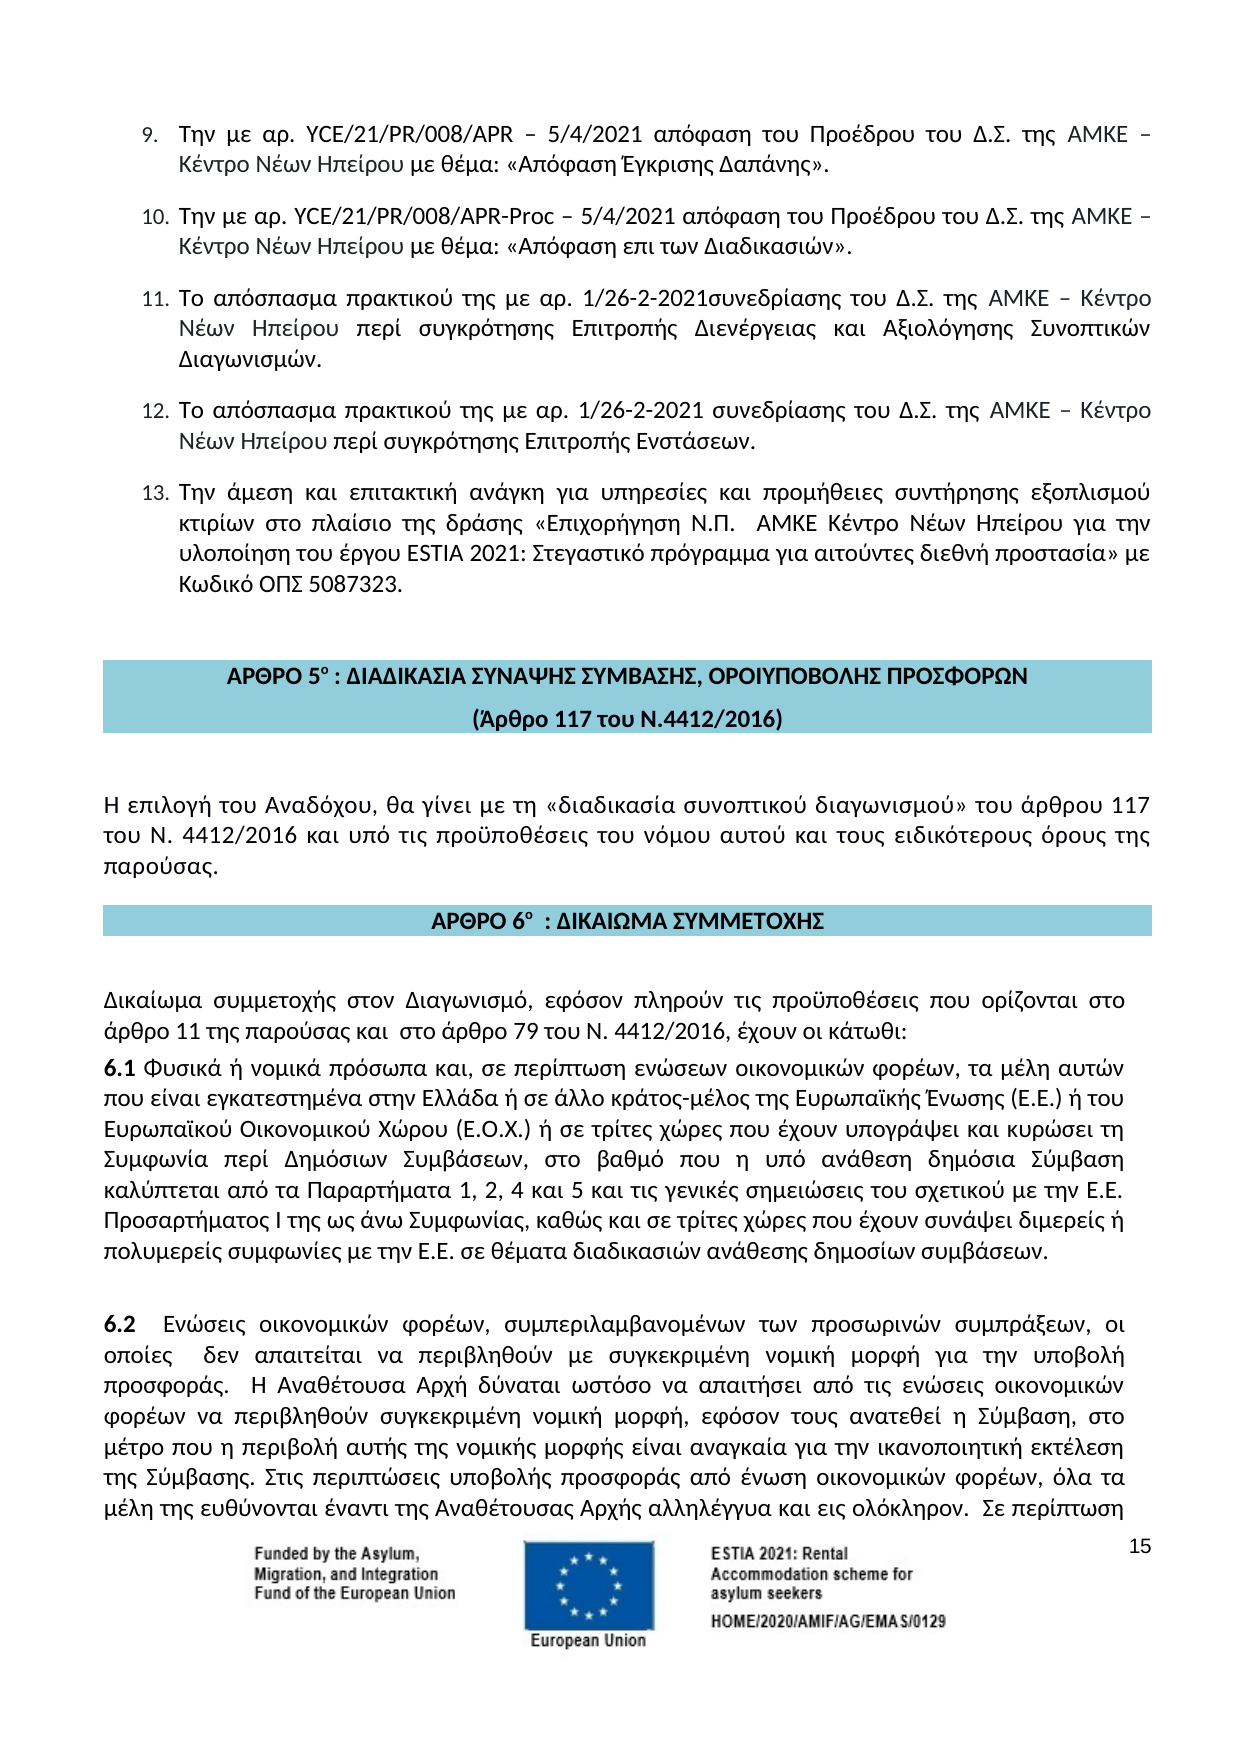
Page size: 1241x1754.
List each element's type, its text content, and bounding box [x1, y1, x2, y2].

text 6.1 Φυσικά ή νομικά πρόσωπα και, σε περίπτωση ενώσεων οικονομικών φορέων, τα μέλη αυτών που είναι εγκατεστημένα στην Ελλάδα ή σε άλλο κράτος-μέλος της Ευρωπαϊκής Ένωσης (Ε.Ε.) ή του Ευρωπαϊκού Οικονομικού Χώρου (Ε.Ο.Χ.) ή σε τρίτες χώρες που έχουν υπογράψει και κυρώσει τη Συμφωνία περί Δημόσιων Συμβάσεων, στο βαθμό που η υπό ανάθεση δημόσια Σύμβαση καλύπτεται από τα Παραρτήματα 1, 2, 4 και 5 και τις γενικές σημειώσεις του σχετικού με την Ε.Ε. Προσαρτήματος I της ως άνω Συμφωνίας, καθώς και σε τρίτες χώρες που έχουν συνάψει διμερείς ή πολυμερείς συμφωνίες με την Ε.Ε. σε θέματα διαδικασιών ανάθεσης δημοσίων συμβάσεων. [103, 1052, 1126, 1266]
list Την άμεση και επιτακτική ανάγκη για υπηρεσίες και προμήθειες συντήρησης εξοπλισμού κτιρίων στο πλαίσιο της δράσης «Επιχορήγηση Ν.Π. ΑΜΚΕ Κέντρο Νέων Ηπείρου για την υλοποίηση του έργου ESTIA 2021: Στεγαστικό πρόγραμμα για αιτούντες διεθνή προστασία» με Κωδικό ΟΠΣ 5087323. [141, 476, 1152, 598]
text (Άρθρο 117 του Ν.4412/2016) [103, 703, 1152, 733]
text Η επιλογή του Αναδόχου, θα γίνει με τη «διαδικασία συνοπτικού διαγωνισμού» του άρθρου 117 του Ν. 4412/2016 και υπό τις προϋποθέσεις του νόμου αυτού και τους ειδικότερους όρους της παρούσας. [103, 789, 1152, 881]
list Το απόσπασμα πρακτικού της με αρ. 1/26-2-2021 συνεδρίασης του Δ.Σ. της ΑΜΚΕ – Κέντρο Νέων Ηπείρου περί συγκρότησης Επιτροπής Ενστάσεων. [141, 394, 1152, 455]
list Το απόσπασμα πρακτικού της με αρ. 1/26-2-2021συνεδρίασης του Δ.Σ. της ΑΜΚΕ – Κέντρο Νέων Ηπείρου περί συγκρότησης Επιτροπής Διενέργειας και Αξιολόγησης Συνοπτικών Διαγωνισμών. [141, 282, 1152, 373]
text ΑΡΘΡΟ 5ο : ΔΙΑΔΙΚΑΣΙΑ ΣΥΝΑΨΗΣ ΣΥΜΒΑΣΗΣ, ΟΡΟΙΥΠΟΒΟΛΗΣ ΠΡΟΣΦΟΡΩΝ [103, 660, 1152, 691]
list Την με αρ. YCE/21/PR/008/APR-Proc – 5/4/2021 απόφαση του Προέδρου του Δ.Σ. της ΑΜΚΕ – Κέντρο Νέων Ηπείρου με θέμα: «Απόφαση επι των Διαδικασιών». [141, 200, 1152, 261]
list Την με αρ. YCE/21/PR/008/APR – 5/4/2021 απόφαση του Προέδρου του Δ.Σ. της ΑΜΚΕ – Κέντρο Νέων Ηπείρου με θέμα: «Απόφαση Έγκρισης Δαπάνης». [141, 118, 1152, 179]
text Δικαίωμα συμμετοχής στον Διαγωνισμό, εφόσον πληρούν τις προϋποθέσεις που ορίζονται στο άρθρο 11 της παρούσας και στο άρθρο 79 του Ν. 4412/2016, έχουν οι κάτωθι: [103, 984, 1126, 1046]
subtitle ΑΡΘΡΟ 6ο : ∆ΙΚΑΙΩΜΑ ΣΥΜΜΕΤΟΧΗΣ [103, 905, 1152, 936]
picture [247, 1533, 971, 1667]
